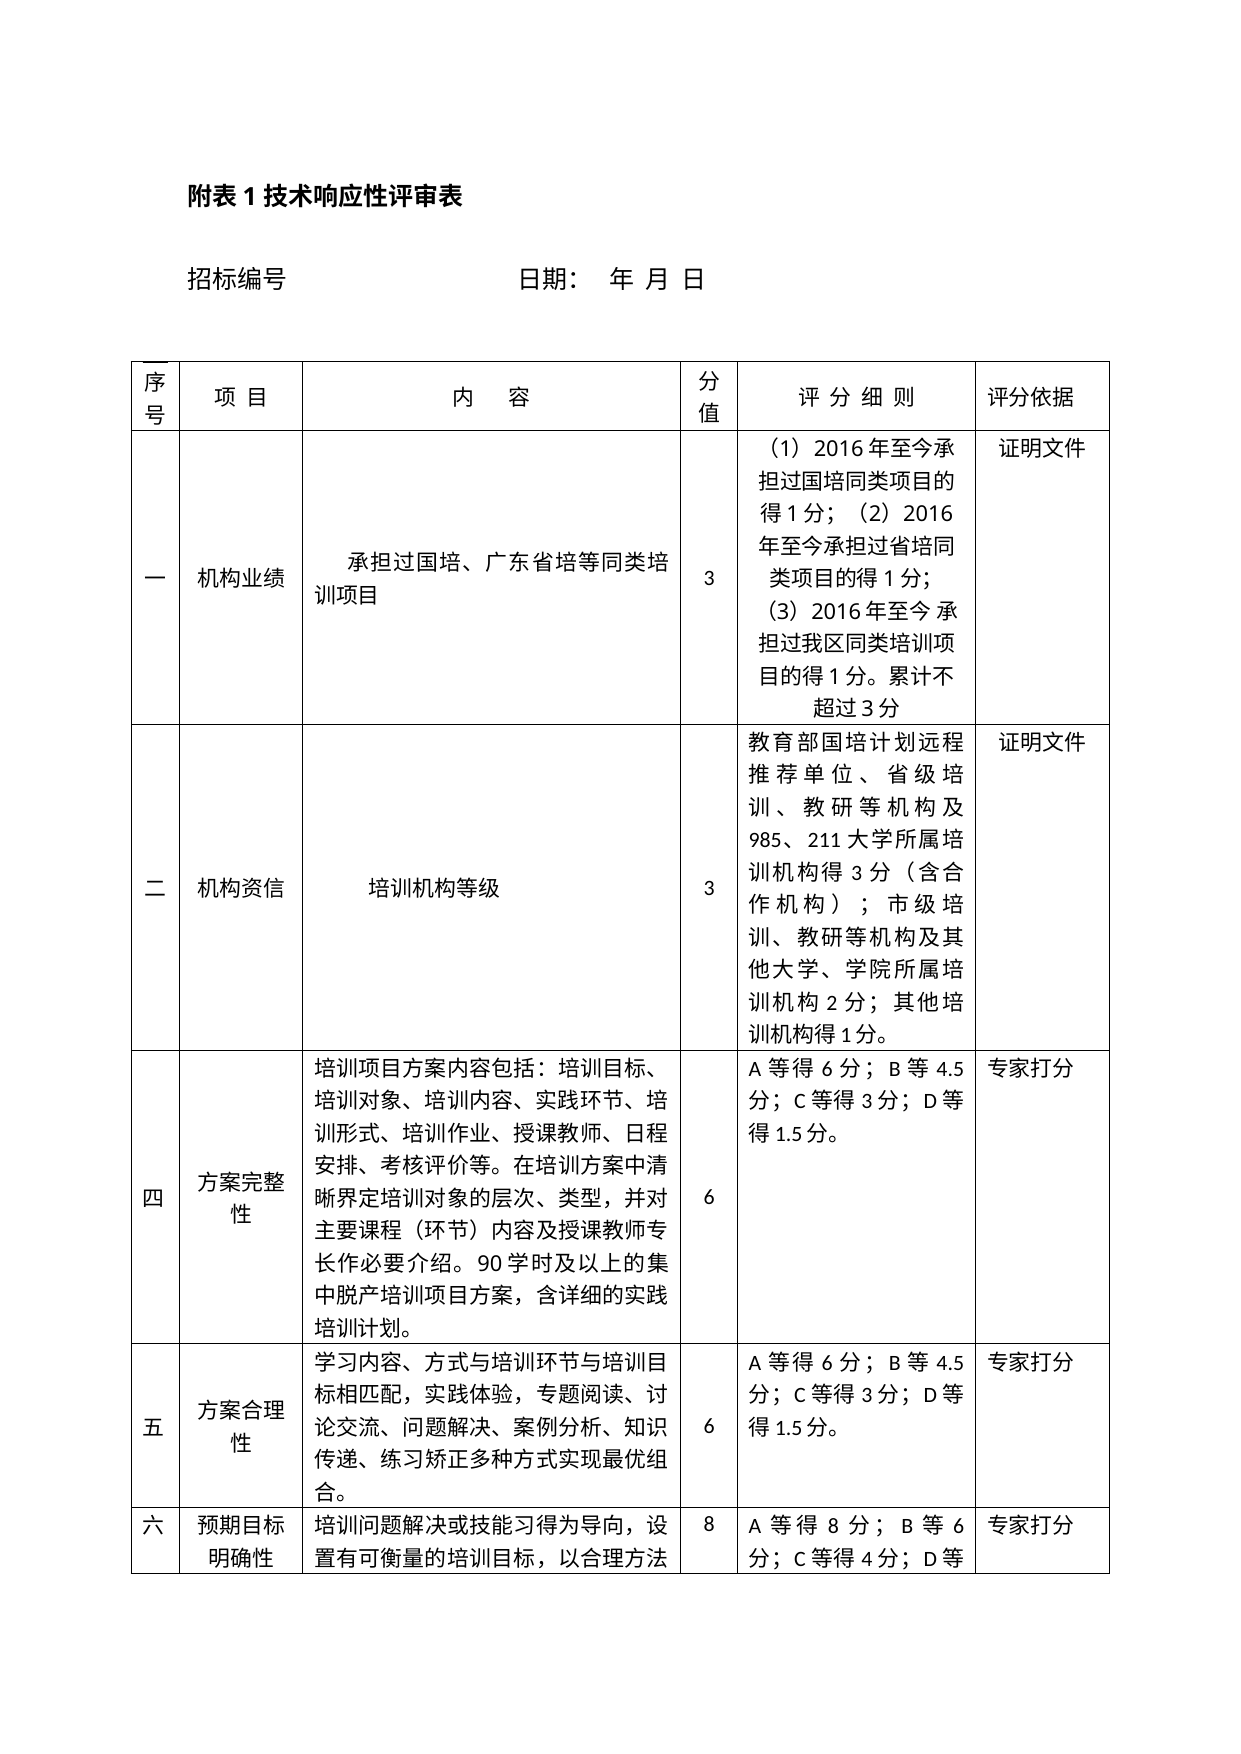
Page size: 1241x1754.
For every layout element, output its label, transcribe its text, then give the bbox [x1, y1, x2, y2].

table_header 项 目 [180, 362, 302, 430]
table_cell 培训机构等级 [303, 725, 680, 1049]
table_cell A等得6分；B等4.5分；C等得3分；D等得1.5分。 [738, 1051, 975, 1343]
table_cell 专家打分 [976, 1051, 1109, 1343]
table_header 评 分 细 则 [738, 362, 975, 430]
table_cell 承担过国培、广东省培等同类培训项目 [303, 431, 680, 723]
table_cell 方案合理性 [180, 1344, 302, 1507]
table_cell 6 [681, 1051, 737, 1343]
table_cell 一 [132, 431, 179, 723]
table_cell A等得6分；B等4.5分；C等得3分；D等得1.5分。 [738, 1344, 975, 1507]
table_header 序号 [132, 362, 179, 430]
table_cell 3 [681, 431, 737, 723]
text 招标编号 日期： 年 月 日 [187, 245, 1053, 310]
table_cell 二 [132, 725, 179, 1049]
table_header 内 容 [303, 362, 680, 430]
table_cell 机构业绩 [180, 431, 302, 723]
table_cell 五 [132, 1344, 179, 1507]
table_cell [738, 1508, 975, 1573]
table_cell 专家打分 [976, 1344, 1109, 1507]
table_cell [303, 1508, 680, 1573]
table_cell 证明文件 [976, 431, 1109, 723]
table_cell 机构资信 [180, 725, 302, 1049]
table_cell 教育部国培计划远程推荐单位、省级培训、教研等机构及985、211大学所属培训机构得3分（含合作机构）；市级培训、教研等机构及其他大学、学院所属培训机构2分；其他培训机构得1分。 [738, 725, 975, 1049]
table_cell 预期目标明确性 [180, 1508, 302, 1573]
table_cell 6 [681, 1344, 737, 1507]
table_header 分 值 [681, 362, 737, 430]
text 附表1 技术响应性评审表 [187, 162, 1053, 227]
table_cell （1）2016年至今承担过国培同类项目的得1分；（2）2016年至今承担过省培同类项目的得1分；（3）2016年至今 承担过我区同类培训项目的得1分。累计不超过3分 [738, 431, 975, 723]
table_cell 四 [132, 1051, 179, 1343]
table_cell 3 [681, 725, 737, 1049]
table_cell 学习内容、方式与培训环节与培训目标相匹配，实践体验，专题阅读、讨论交流、问题解决、案例分析、知识传递、练习矫正多种方式实现最优组合。 [303, 1344, 680, 1507]
table_cell 专家打分 [976, 1508, 1109, 1573]
table_cell 方案完整性 [180, 1051, 302, 1343]
table_cell 六 [132, 1508, 179, 1573]
table_cell 培训项目方案内容包括：培训目标、培训对象、培训内容、实践环节、培训形式、培训作业、授课教师、日程安排、考核评价等。在培训方案中清晰界定培训对象的层次、类型，并对主要课程（环节）内容及授课教师专长作必要介绍。90学时及以上的集中脱产培训项目方案，含详细的实践培训计划。 [303, 1051, 680, 1343]
table_cell 证明文件 [976, 725, 1109, 1049]
table_cell 8 [681, 1508, 737, 1573]
table_header 评分依据 [976, 362, 1109, 430]
